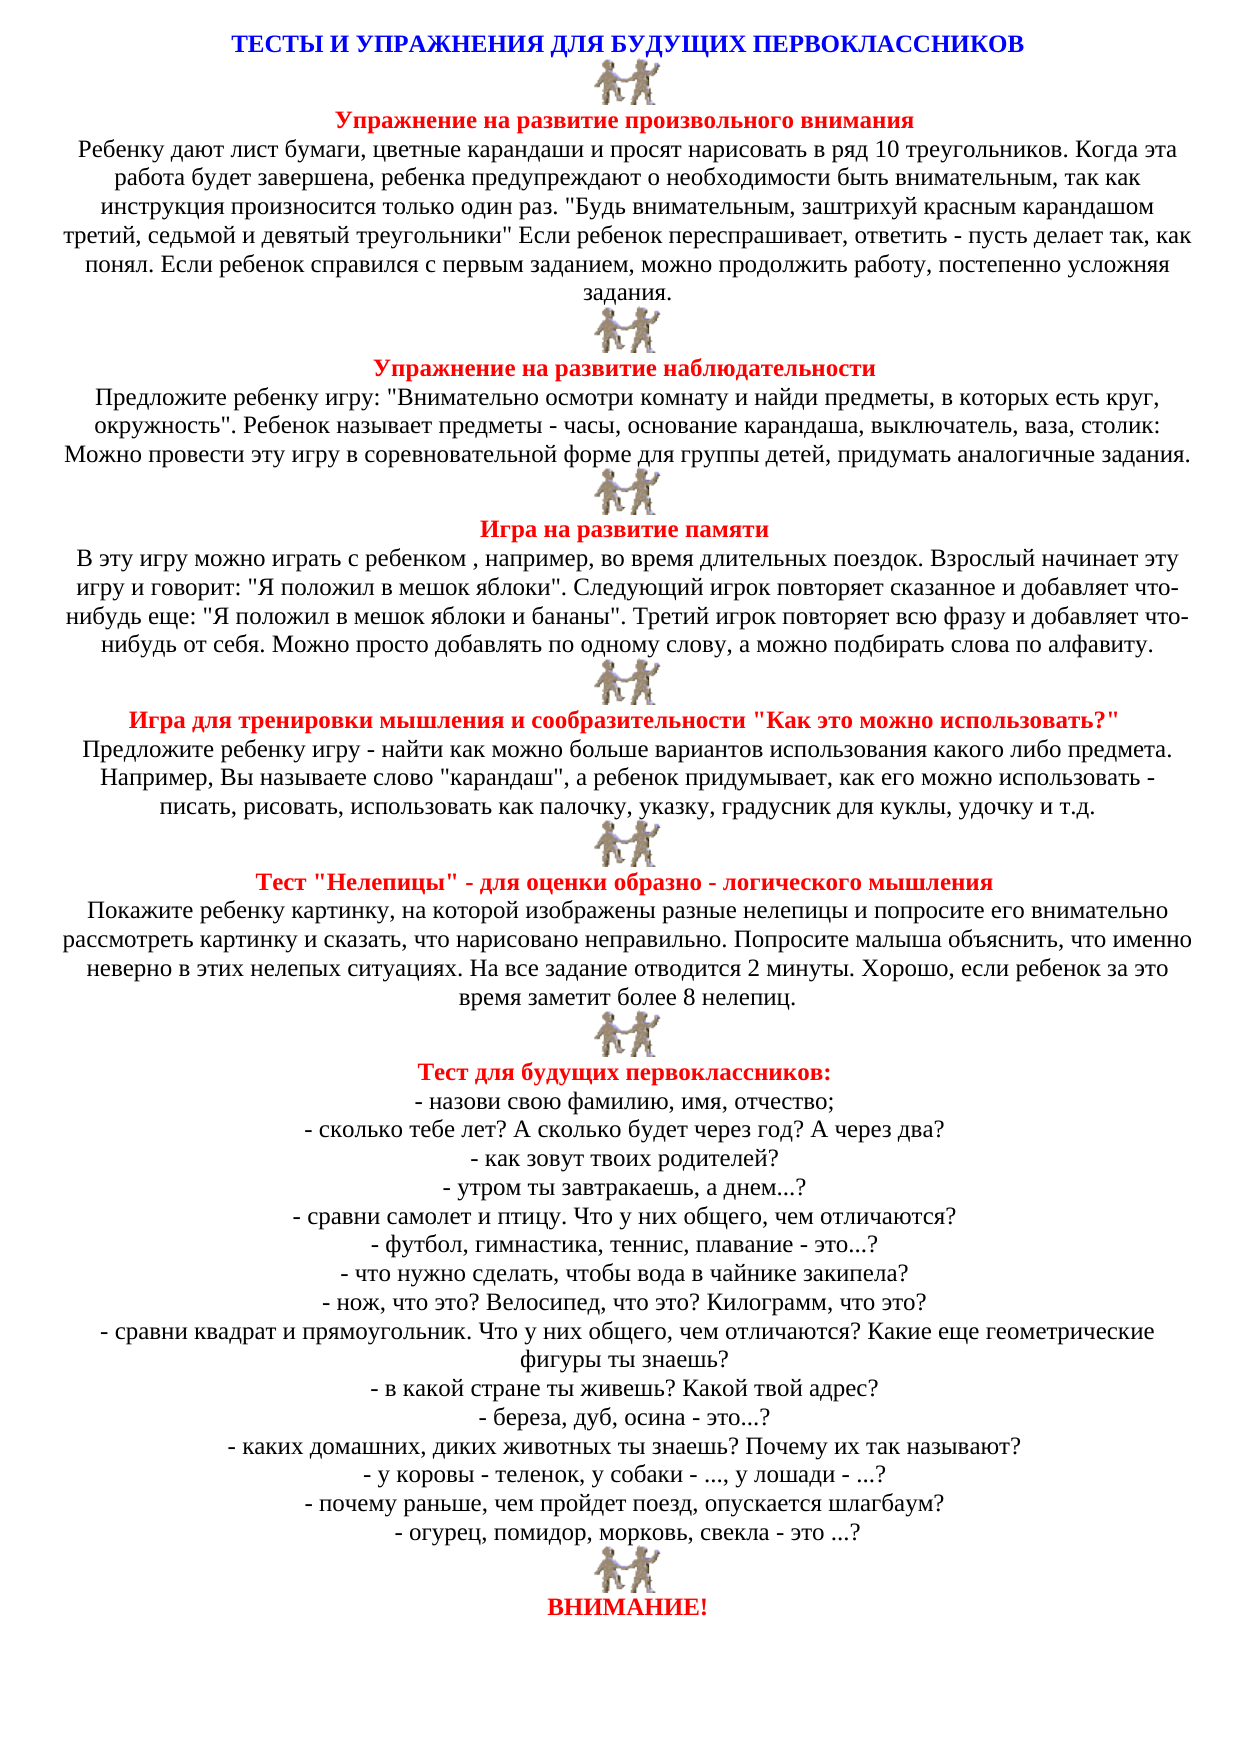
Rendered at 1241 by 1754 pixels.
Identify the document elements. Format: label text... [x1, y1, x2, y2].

picture [588, 1545, 667, 1593]
text Упражнение на развитие наблюдательности Предложите ребенку игру: "Внимательно осмотри комнату и найди предметы, в которых есть круг, окружность". Ребенок называет предметы - часы, основание карандаша, выключатель, ваза, столик: Можно провести эту игру в соревновательной форме для группы детей, придумать аналогичные задания. [59, 306, 1196, 468]
text Игра для тренировки мышления и сообразительности "Как это можно использовать?" Предложите ребенку игру - найти как можно больше вариантов использования какого либо предмета. Например, Вы называете слово "карандаш", а ребенок придумывает, как его можно использовать - писать, рисовать, использовать как палочку, указку, градусник для куклы, удочку и т.д. [59, 658, 1196, 820]
text Игра на развитие памяти В эту игру можно играть с ребенком , например, во время длительных поездок. Взрослый начинает эту игру и говорит: "Я положил в мешок яблоки". Следующий игрок повторяет сказанное и добавляет что-нибудь еще: "Я положил в мешок яблоки и бананы". Третий игрок повторяет всю фразу и добавляет что-нибудь от себя. Можно просто добавлять по одному слову, а можно подбирать слова по алфавиту. [59, 514, 1196, 658]
text Тест "Нелепицы" - для оценки образно - логического мышления Покажите ребенку картинку, на которой изображены разные нелепицы и попросите его внимательно рассмотреть картинку и сказать, что нарисовано неправильно. Попросите малыша объяснить, что именно неверно в этих нелепых ситуациях. На все задание отводится 2 минуты. Хорошо, если ребенок за это время заметит более 8 нелепиц. [59, 820, 1196, 1010]
picture [588, 58, 667, 105]
picture [588, 820, 667, 867]
picture [588, 306, 667, 353]
text Тест для будущих первоклассников: - назови свою фамилию, имя, отчество; - сколько тебе лет? А сколько будет через год? А через два? - как зовут твоих родителей? - утром ты завтракаешь, а днем...? - сравни самолет и птицу. Что у них общего, чем отличаются? - футбол, гимнастика, теннис, плавание - это...? - что нужно сделать, чтобы вода в чайнике закипела? - нож, что это? Велосипед, что это? Килограмм, что это? - сравни квадрат и прямоугольник. Что у них общего, чем отличаются? Какие еще геометрические фигуры ты знаешь? - в какой стране ты живешь? Какой твой адрес? - береза, дуб, осина - это...? - каких домашних, диких животных ты знаешь? Почему их так называют? - у коровы - теленок, у собаки - ..., у лошади - ...? - почему раньше, чем пройдет поезд, опускается шлагбаум? - огурец, помидор, морковь, свекла - это ...? [59, 1010, 1196, 1546]
text ТЕСТЫ И УПРАЖНЕНИЯ ДЛЯ БУДУЩИХ ПЕРВОКЛАССНИКОВ Упражнение на развитие произвольного внимания Ребенку дают лист бумаги, цветные карандаши и просят нарисовать в ряд 10 треугольников. Когда эта работа будет завершена, ребенка предупреждают о необходимости быть внимательным, так как инструкция произносится только один раз. "Будь внимательным, заштрихуй красным карандашом третий, седьмой и девятый треугольники" Если ребенок переспрашивает, ответить - пусть делает так, как понял. Если ребенок справился с первым заданием, можно продолжить работу, постепенно усложняя задания. [59, 29, 1196, 306]
picture [588, 467, 667, 515]
picture [588, 658, 667, 705]
picture [588, 1010, 667, 1057]
text ВНИМАНИЕ! [59, 1592, 1196, 1621]
